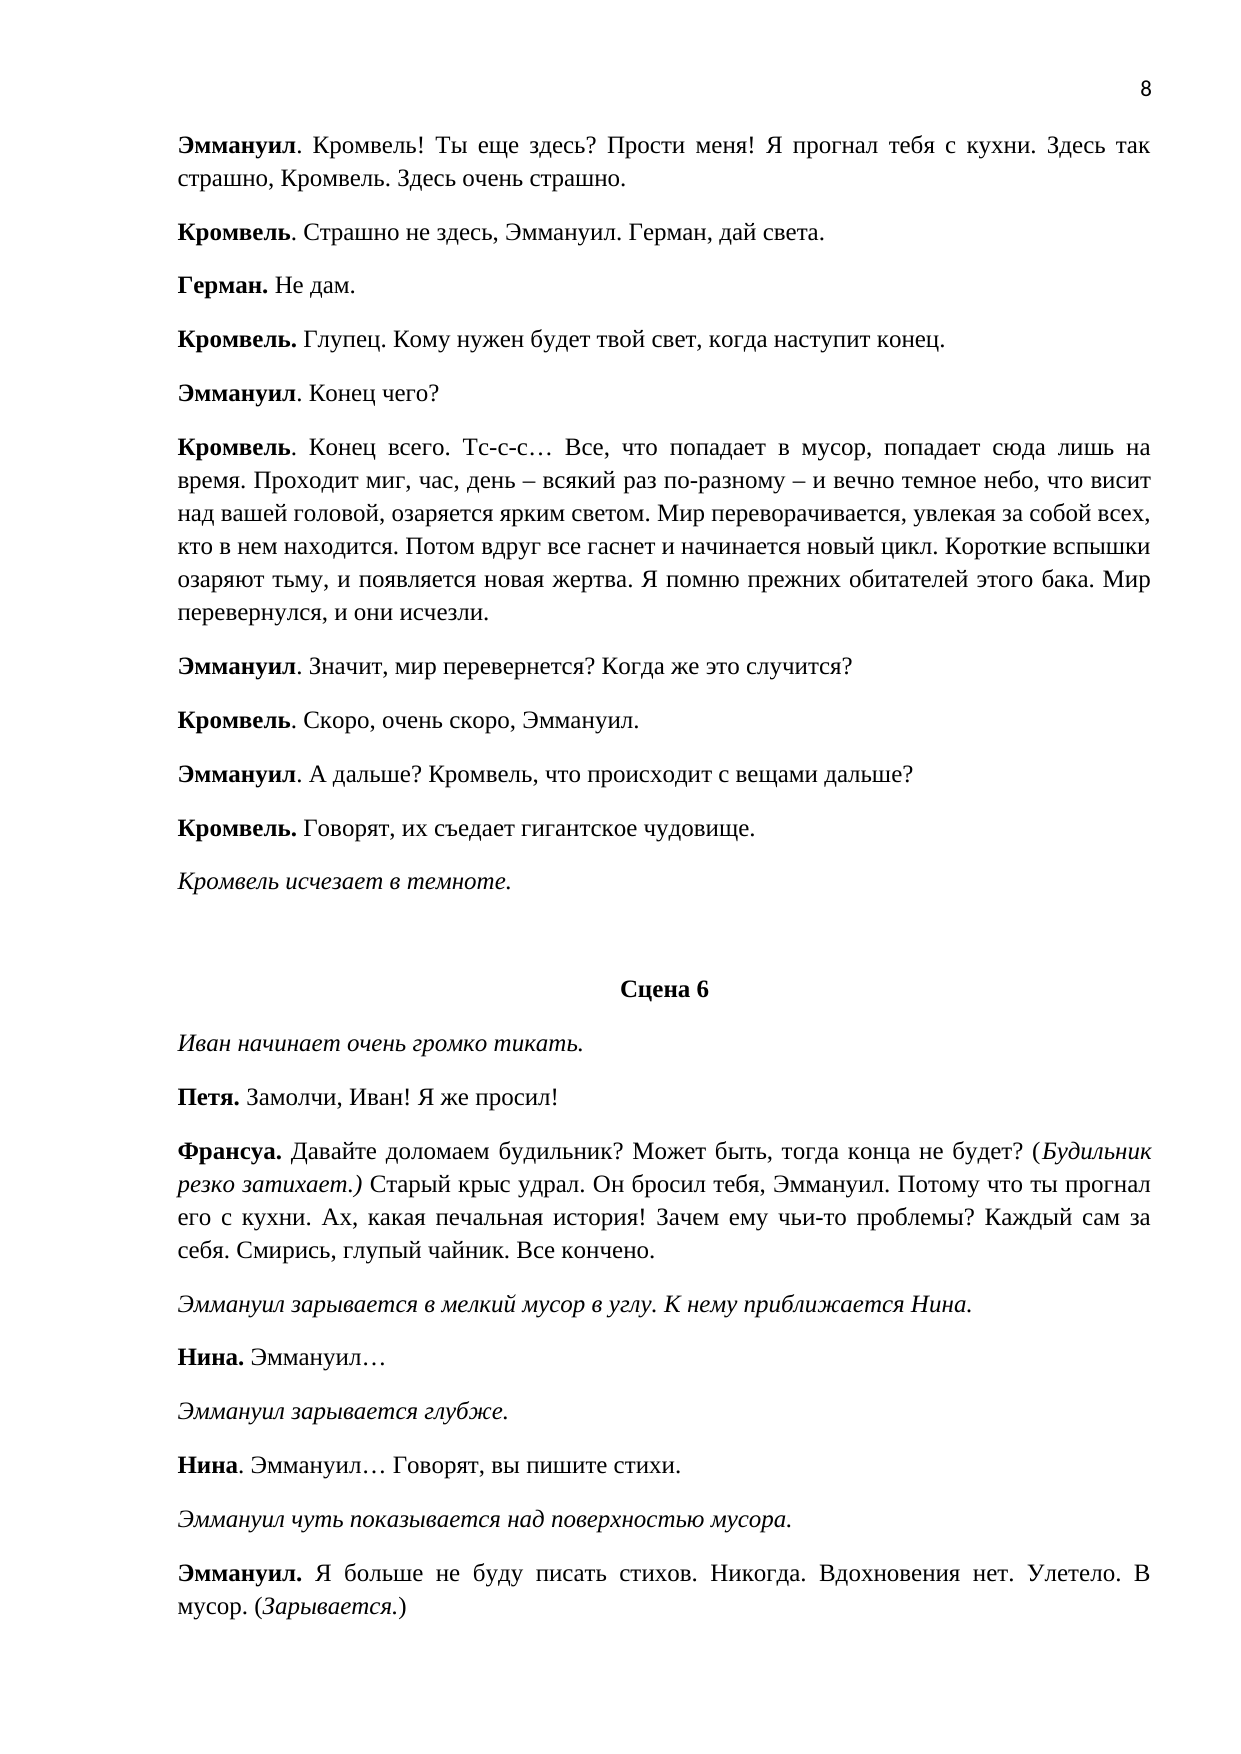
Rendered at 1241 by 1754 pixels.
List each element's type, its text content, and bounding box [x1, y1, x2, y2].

text Эммануил. Конец чего? [177, 378, 1152, 407]
text Нина. Эммануил… [177, 1342, 1152, 1371]
text Кромвель. Страшно не здесь, Эммануил. Герман, дай света. [177, 217, 1152, 245]
text Кромвель. Говорят, их съедает гигантское чудовище. [177, 813, 1152, 841]
text Эммануил. А дальше? Кромвель, что происходит с вещами дальше? [177, 759, 1152, 787]
text Нина. Эммануил… Говорят, вы пишите стихи. [177, 1450, 1152, 1479]
text Эммануил. Кромвель! Ты еще здесь? Прости меня! Я прогнал тебя с кухни. Здесь так страшно, Кромвель. Здесь очень страшно. [177, 130, 1152, 192]
text Кромвель исчезает в темноте. [177, 866, 1152, 895]
text Сцена 6 [177, 974, 1152, 1003]
text Кромвель. Глупец. Кому нужен будет твой свет, когда наступит конец. [177, 324, 1152, 353]
text Кромвель. Скоро, очень скоро, Эммануил. [177, 705, 1152, 734]
text Эммануил. Значит, мир перевернется? Когда же это случится? [177, 651, 1152, 680]
text Иван начинает очень громко тикать. [177, 1028, 1152, 1057]
text Эммануил зарывается в мелкий мусор в углу. К нему приближается Нина. [177, 1289, 1152, 1317]
text Петя. Замолчи, Иван! Я же просил! [177, 1082, 1152, 1111]
text Франсуа. Давайте доломаем будильник? Может быть, тогда конца не будет? (Будильник резко затихает.) Старый крыс удрал. Он бросил тебя, Эммануил. Потому что ты прогнал его с кухни. Ах, какая печальная история! Зачем ему чьи-то проблемы? Каждый сам за себя. Смирись, глупый чайник. Все кончено. [177, 1136, 1152, 1263]
text Эммануил зарывается глубже. [177, 1396, 1152, 1425]
text Эммануил чуть показывается над поверхностью мусора. [177, 1504, 1152, 1533]
text Герман. Не дам. [177, 271, 1152, 299]
text Эммануил. Я больше не буду писать стихов. Никогда. Вдохновения нет. Улетело. В мусор. (Зарывается.) [177, 1558, 1152, 1620]
text Кромвель. Конец всего. Тс-с-с… Все, что попадает в мусор, попадает сюда лишь на время. Проходит миг, час, день – всякий раз по-разному – и вечно темное небо, что висит над вашей головой, озаряется ярким светом. Мир переворачивается, увлекая за собой всех, кто в нем находится. Потом вдруг все гаснет и начинается новый цикл. Короткие вспышки озаряют тьму, и появляется новая жертва. Я помню прежних обитателей этого бака. Мир перевернулся, и они исчезли. [177, 432, 1152, 626]
